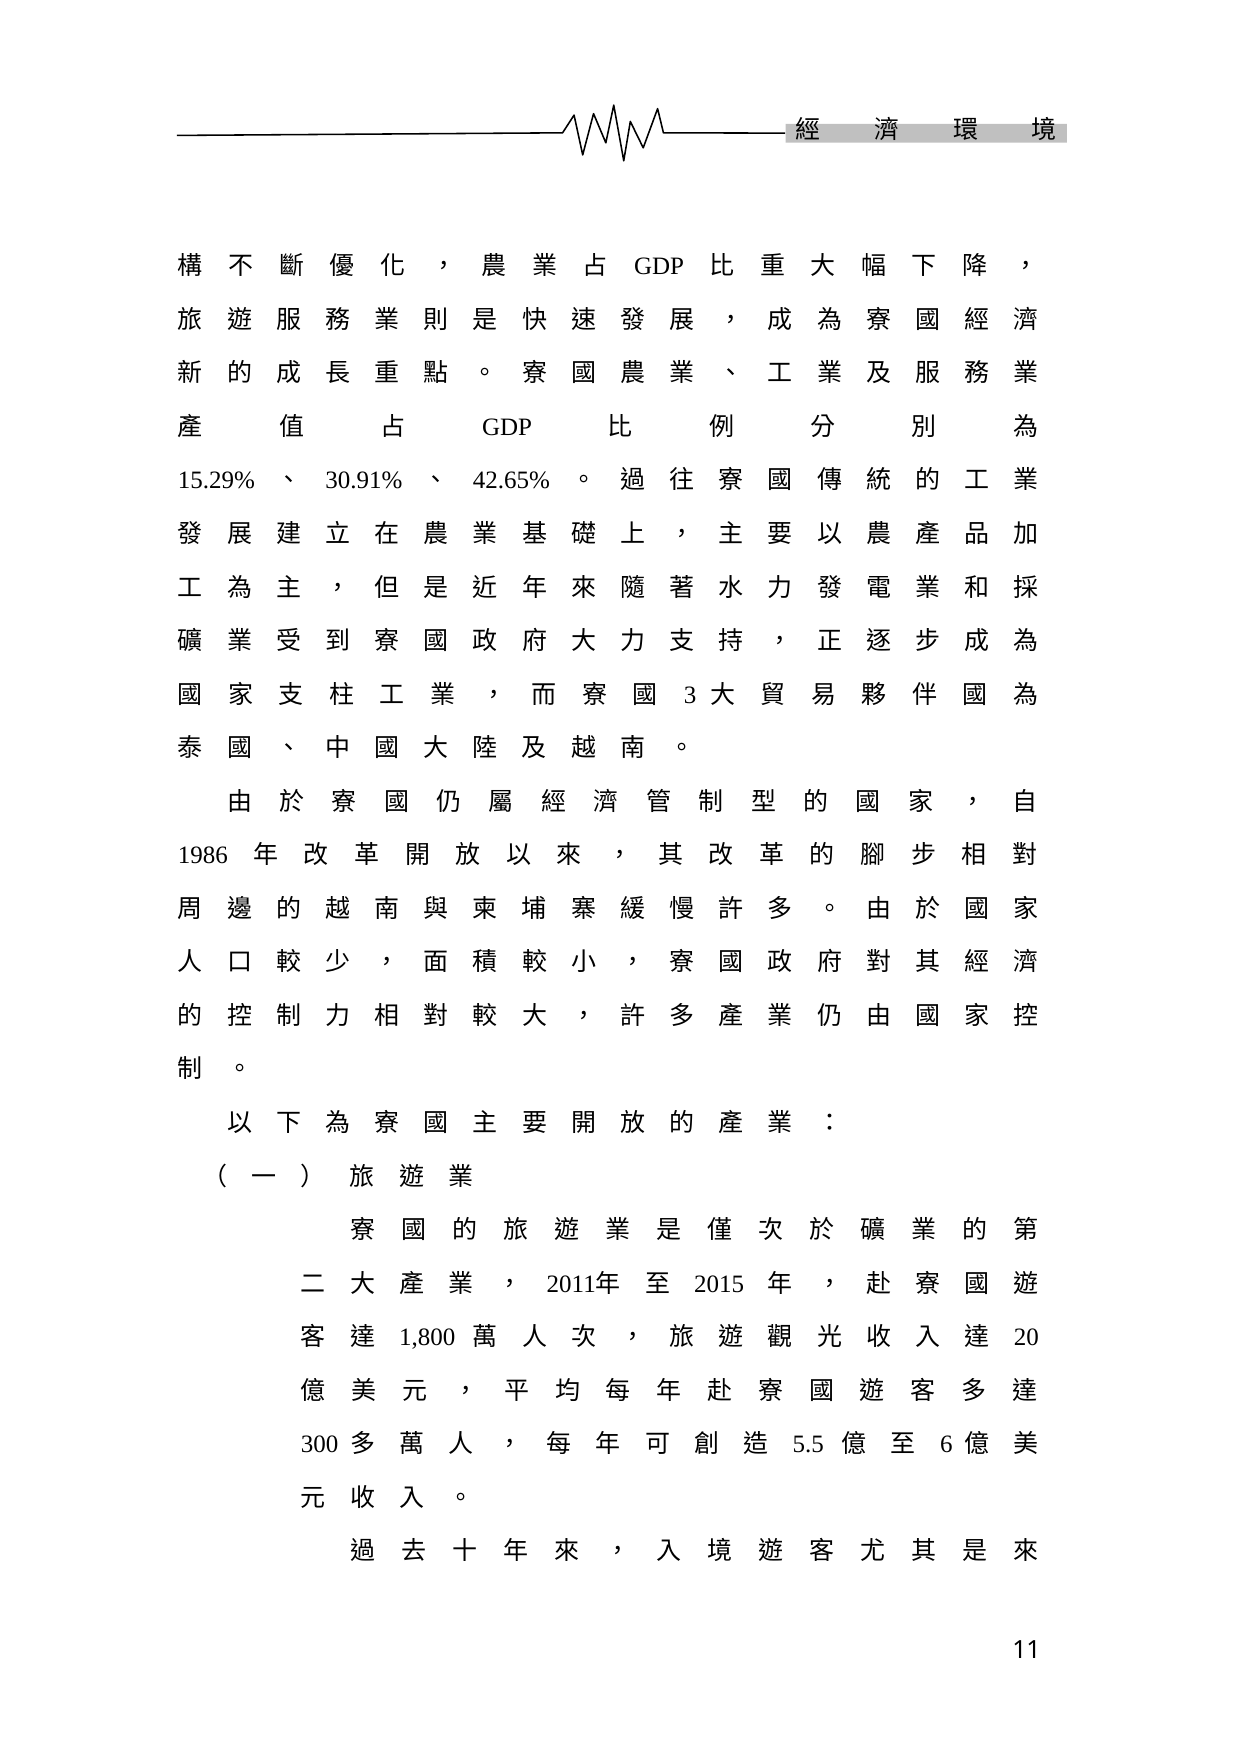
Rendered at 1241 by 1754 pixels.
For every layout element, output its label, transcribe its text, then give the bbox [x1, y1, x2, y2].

text （一）旅遊業 [202, 1147, 1063, 1201]
text 寮國的旅遊業是僅次於礦業的第二大產業，2011年至2015年，赴寮國遊客達1,800萬人次，旅遊觀光收入達20億美元，平均每年赴寮國遊客多達300多萬人，每年可創造5.5億至6億美元收入。 [276, 1201, 1063, 1522]
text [276, 1522, 1063, 1576]
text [178, 237, 1063, 773]
text 以下為寮國主要開放的產業： [178, 1094, 1063, 1147]
text 由於寮國仍屬經濟管制型的國家，自1986年改革開放以來，其改革的腳步相對周邊的越南與柬埔寨緩慢許多。由於國家人口較少，面積較小，寮國政府對其經濟的控制力相對較大，許多產業仍由國家控制。 [178, 773, 1063, 1094]
